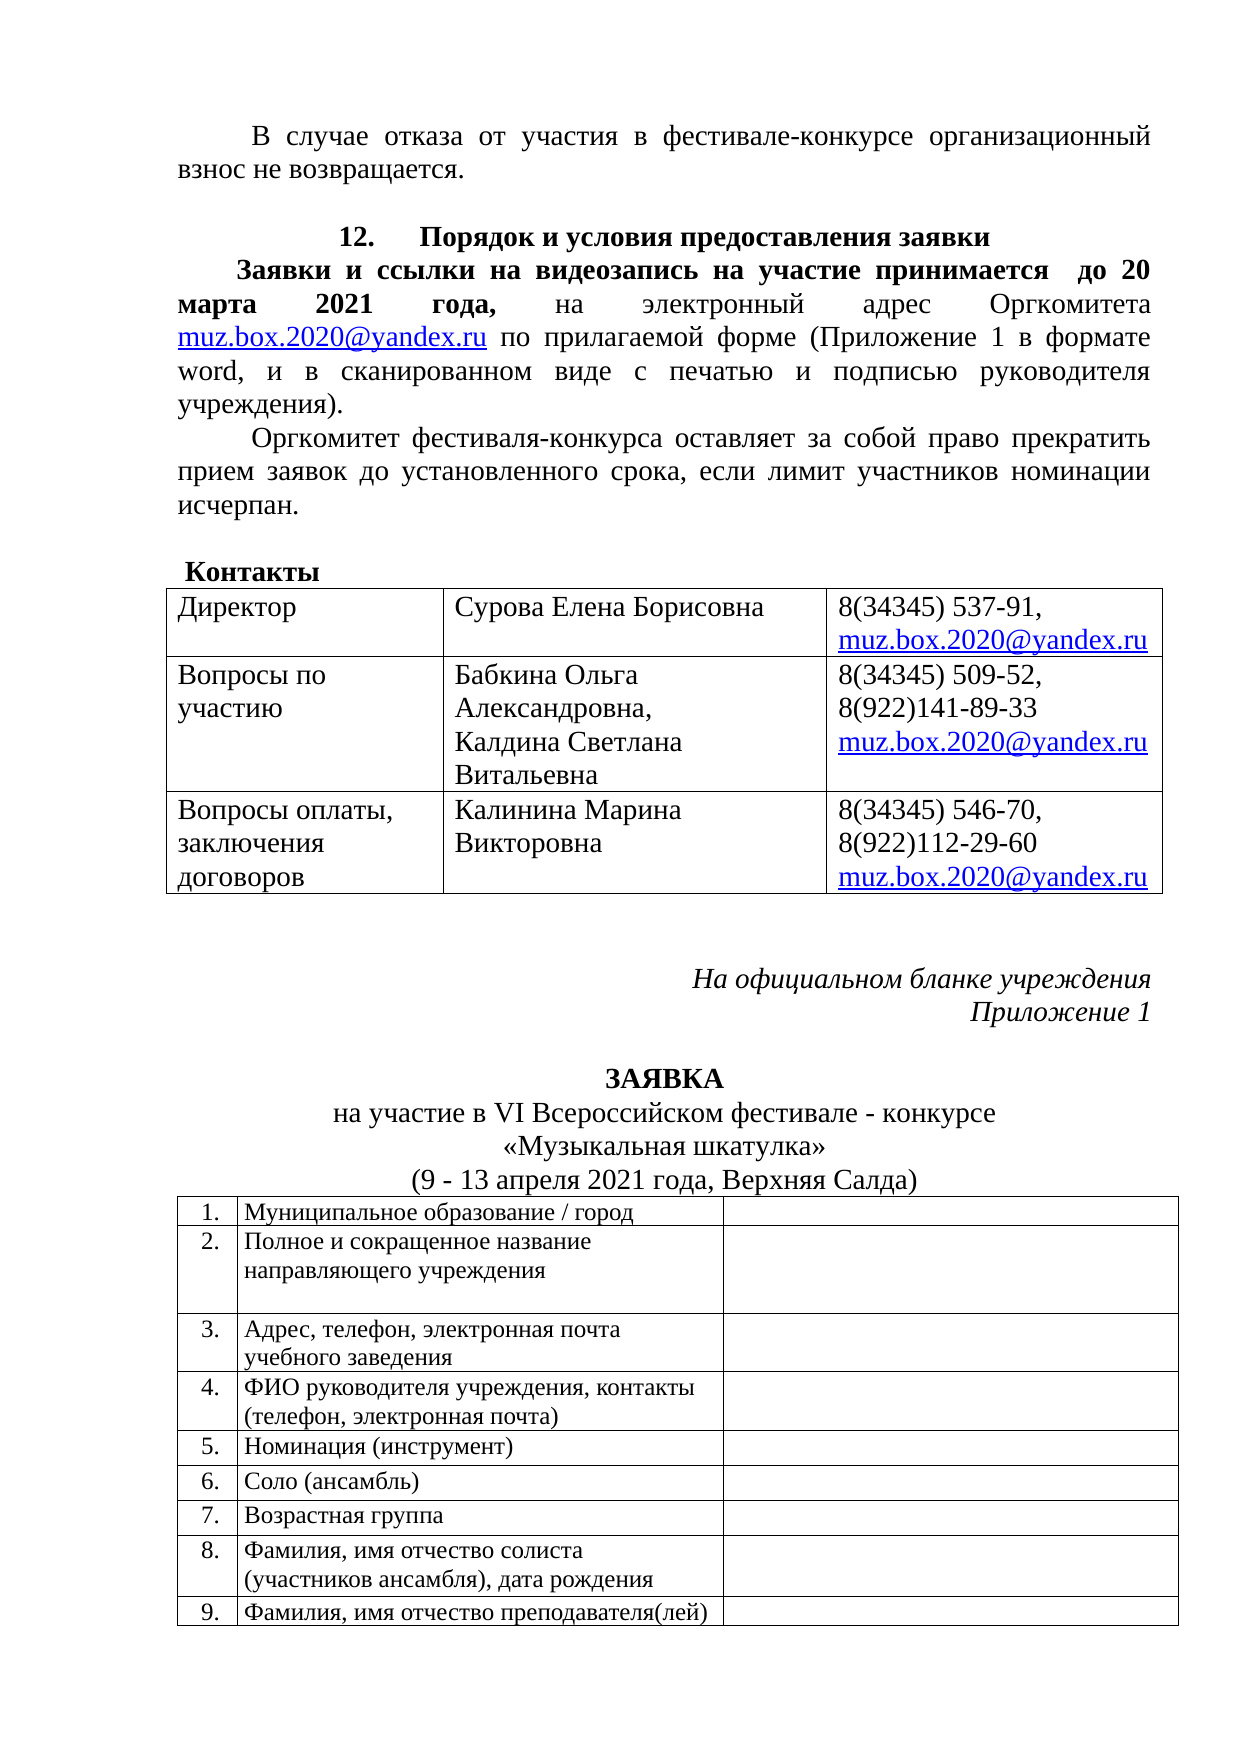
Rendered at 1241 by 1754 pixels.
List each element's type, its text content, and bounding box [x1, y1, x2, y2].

table_cell Калинина Марина Викторовна [444, 792, 826, 893]
table_header 8(34345) 537-91, muz.box.2020@yandex.ru [827, 589, 1162, 656]
table_cell Номинация (инструмент) [238, 1431, 723, 1465]
text Приложение 1 [177, 994, 1152, 1028]
table_cell [724, 1314, 1178, 1371]
table_cell 8(34345) 509-52, 8(922)141-89-33 muz.box.2020@yandex.ru [827, 657, 1162, 791]
table_header [724, 1197, 1178, 1225]
table_cell [178, 1226, 237, 1313]
table_header [178, 1197, 237, 1225]
text Оргкомитет фестиваля-конкурса оставляет за собой право прекратить прием заявок до установленного срока, если лимит участников номинации исчерпан. [177, 420, 1152, 521]
table_cell [724, 1431, 1178, 1465]
text на участие в VI Всероссийском фестивале - конкурсе [177, 1095, 1152, 1128]
table_cell [178, 1597, 237, 1625]
table_cell 8(34345) 546-70, 8(922)112-29-60 muz.box.2020@yandex.ru [827, 792, 1162, 893]
table_cell Бабкина Ольга Александровна, Калдина Светлана Витальевна [444, 657, 826, 791]
table_cell Адрес, телефон, электронная почта учебного заведения [238, 1314, 723, 1371]
table_cell [724, 1536, 1178, 1596]
table_cell [724, 1466, 1178, 1499]
table_cell Полное и сокращенное название направляющего учреждения [238, 1226, 723, 1313]
text Заявки и ссылки на видеозапись на участие принимается до 20 марта 2021 года, на электронный адрес Оргкомитета muz.box.2020@yandex.ru по прилагаемой форме (Приложение 1 в формате word, и в сканированном виде с печатью и подписью руководителя учреждения). [177, 252, 1152, 420]
table_cell [724, 1226, 1178, 1313]
table_cell Возрастная группа [238, 1501, 723, 1534]
list Порядок и условия предоставления заявки [177, 219, 1152, 252]
table_cell Фамилия, имя отчество солиста (участников ансамбля), дата рождения [238, 1536, 723, 1596]
text «Музыкальная шкатулка» [177, 1128, 1152, 1162]
table_cell Вопросы по участию [167, 657, 443, 791]
table_cell [178, 1314, 237, 1371]
text ЗАЯВКА [177, 1061, 1152, 1095]
table_cell [178, 1536, 237, 1596]
table_cell [724, 1597, 1178, 1625]
table_cell [724, 1372, 1178, 1430]
table_cell Соло (ансамбль) [238, 1466, 723, 1499]
table_cell Вопросы оплаты, заключения договоров [167, 792, 443, 893]
text (9 - 13 апреля 2021 года, Верхняя Салда) [177, 1162, 1152, 1196]
table_header Муниципальное образование / город [238, 1197, 723, 1225]
table_cell [178, 1431, 237, 1465]
text Контакты [177, 554, 1152, 588]
text В случае отказа от участия в фестивале-конкурсе организационный взнос не возвращается. [177, 118, 1152, 185]
table_header Сурова Елена Борисовна [444, 589, 826, 656]
table_cell [178, 1372, 237, 1430]
table_cell [724, 1501, 1178, 1534]
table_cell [238, 1597, 723, 1625]
table_cell [178, 1501, 237, 1534]
table_cell [178, 1466, 237, 1499]
text На официальном бланке учреждения [177, 961, 1152, 994]
table_cell ФИО руководителя учреждения, контакты (телефон, электронная почта) [238, 1372, 723, 1430]
table_header Директор [167, 589, 443, 656]
